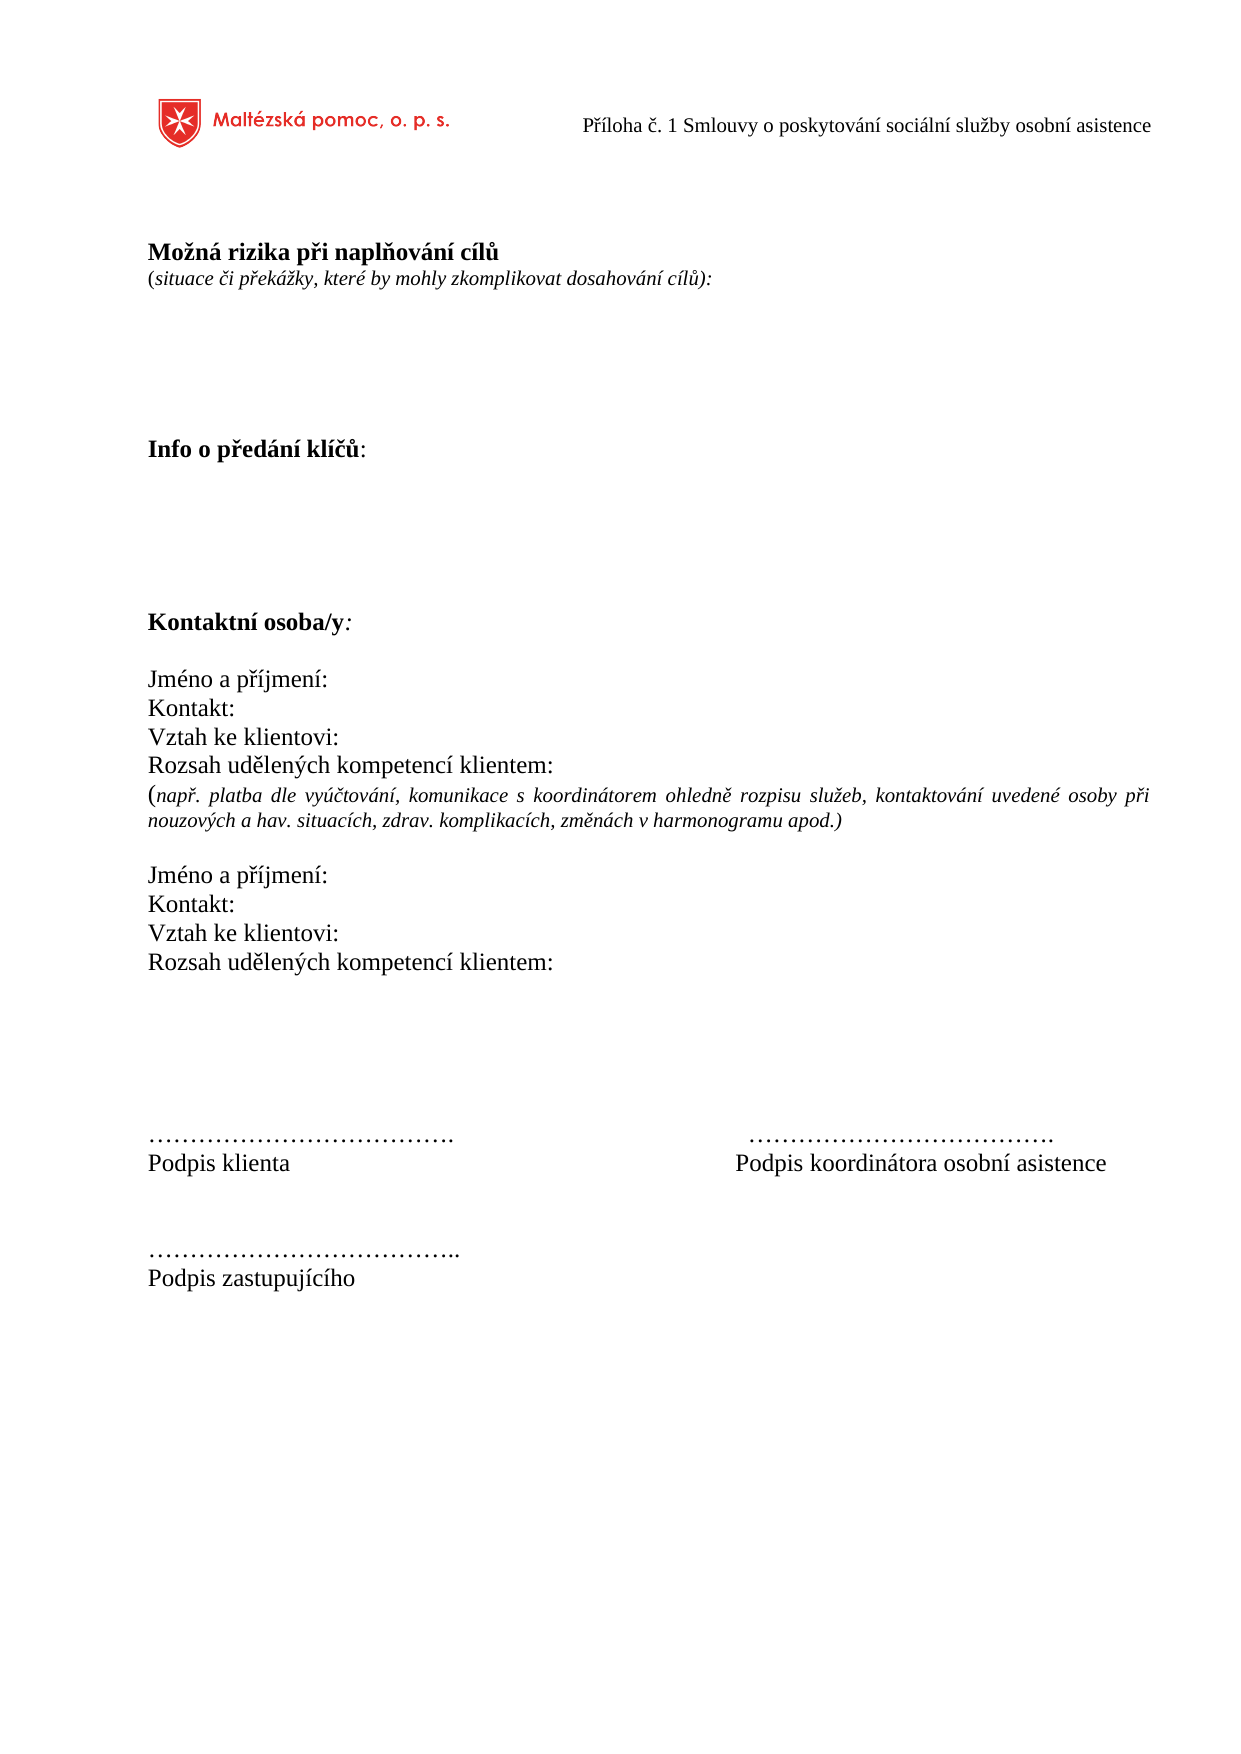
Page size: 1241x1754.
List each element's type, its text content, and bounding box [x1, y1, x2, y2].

text (situace či překážky, které by mohly zkomplikovat dosahování cílů): [148, 266, 1152, 290]
text Rozsah udělených kompetencí klientem: [148, 750, 1152, 779]
text Info o předání klíčů: [148, 434, 1152, 463]
text (např. platba dle vyúčtování, komunikace s koordinátorem ohledně rozpisu služeb, kontaktování uvedené osoby při nouzových a hav. situacích, zdrav. komplikacích, změnách v harmonogramu apod.) [148, 779, 1152, 832]
text Jméno a příjmení: [148, 664, 1152, 693]
text Kontakt: [148, 693, 1152, 722]
text Kontakt: [148, 889, 1152, 918]
text Vztah ke klientovi: [148, 918, 1152, 947]
text Rozsah udělených kompetencí klientem: [148, 947, 1152, 976]
picture [121, 60, 492, 187]
text Jméno a příjmení: [148, 861, 1152, 889]
text ……………………………….. [148, 1234, 1152, 1263]
text Možná rizika při naplňování cílů [148, 237, 1152, 266]
text Kontaktní osoba/y: [148, 607, 1152, 635]
text ………………………………. ………………………………. [148, 1119, 1152, 1148]
text Podpis klienta Podpis koordinátora osobní asistence [148, 1148, 1152, 1177]
text Podpis zastupujícího [148, 1263, 1152, 1292]
text Vztah ke klientovi: [148, 722, 1152, 750]
